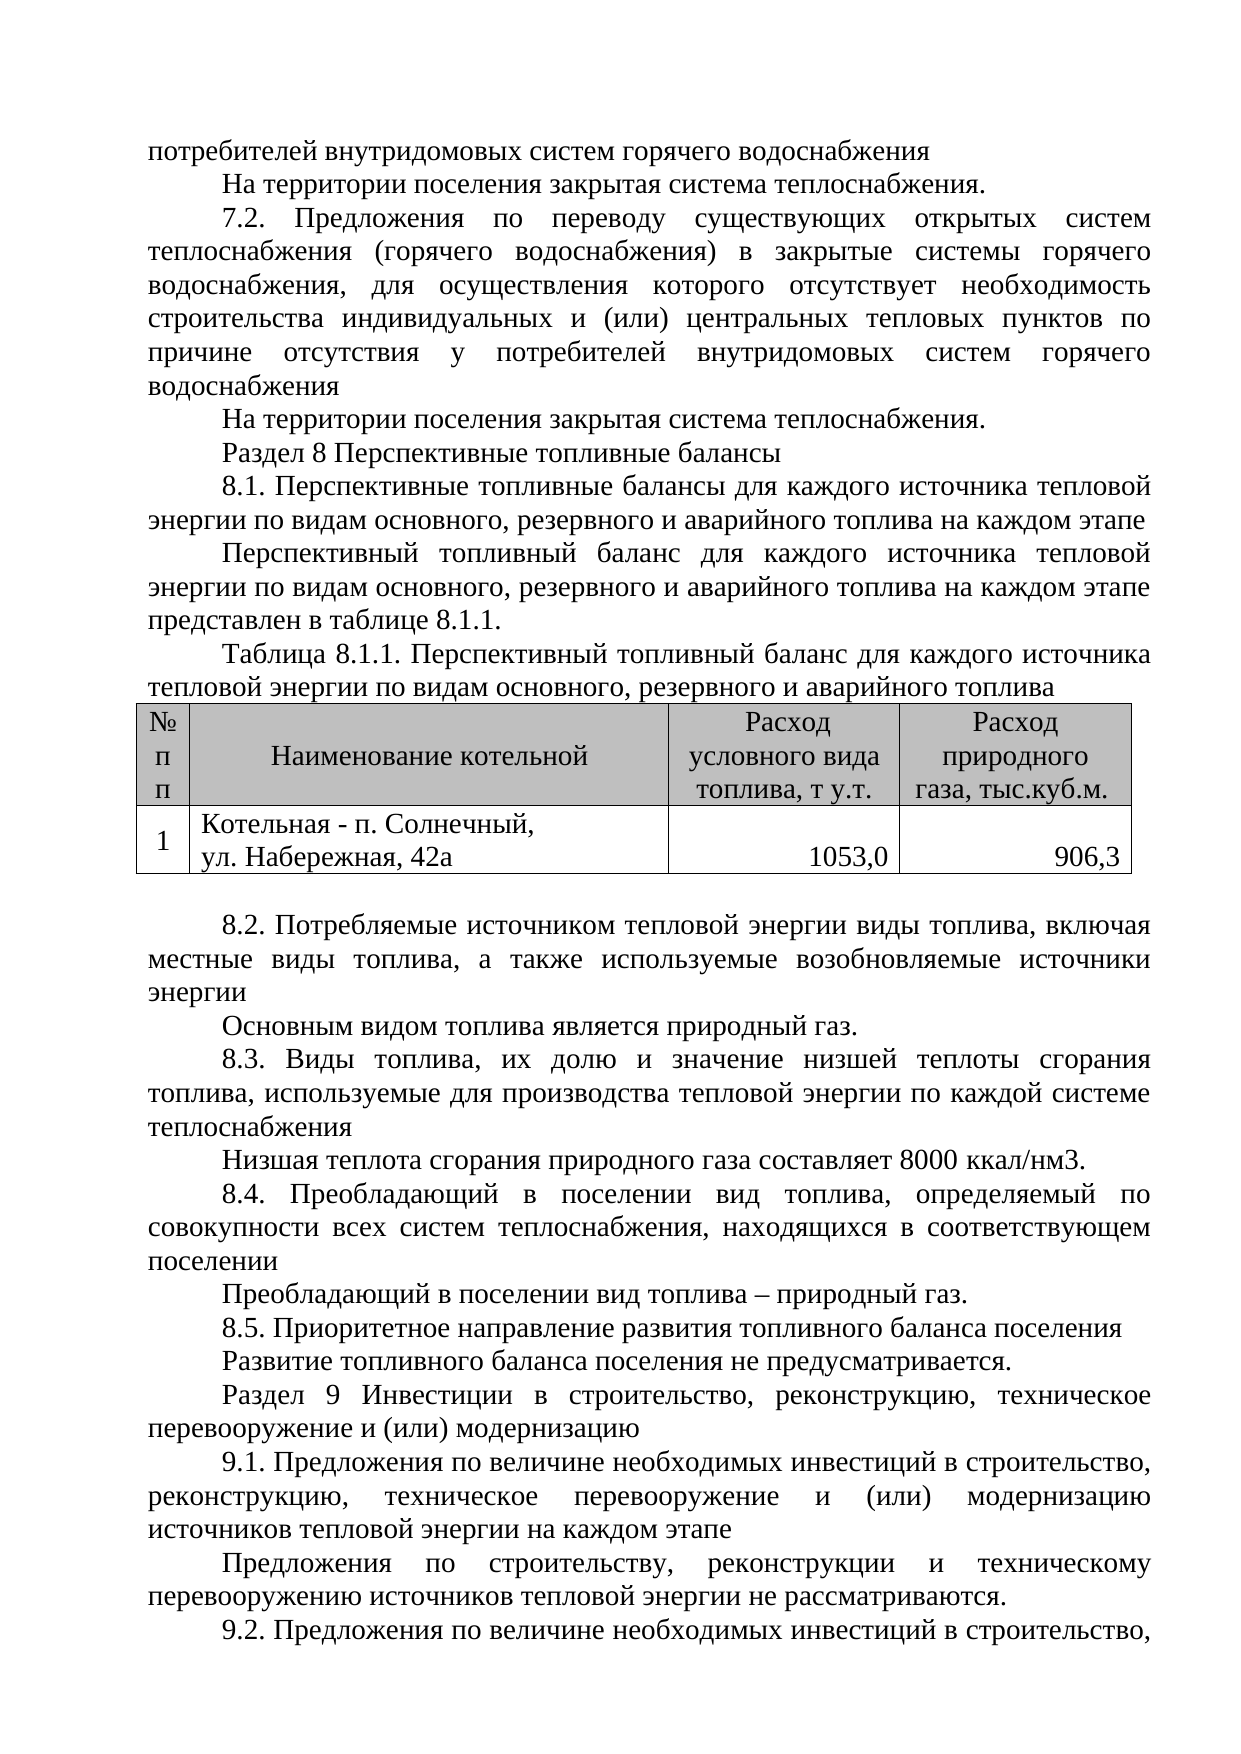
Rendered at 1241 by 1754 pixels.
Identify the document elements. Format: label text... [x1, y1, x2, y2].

text Развитие топливного баланса поселения не предусматривается. [148, 1343, 1152, 1377]
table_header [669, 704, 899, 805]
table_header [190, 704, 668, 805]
text 8.1. Перспективные топливные балансы для каждого источника тепловой энергии по видам основного, резервного и аварийного топлива на каждом этапе [148, 468, 1152, 535]
text Преобладающий в поселении вид топлива – природный газ. [148, 1276, 1152, 1310]
text 9.1. Предложения по величине необходимых инвестиций в строительство, реконструкцию, техническое перевооружение и (или) модернизацию источников тепловой энергии на каждом этапе [148, 1444, 1152, 1545]
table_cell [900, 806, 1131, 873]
text 8.3. Виды топлива, их долю и значение низшей теплоты сгорания топлива, используемые для производства тепловой энергии по каждой системе теплоснабжения [148, 1042, 1152, 1142]
text Низшая теплота сгорания природного газа составляет 8000 ккал/нм3. [148, 1142, 958, 1176]
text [148, 133, 1152, 166]
text Предложения по строительству, реконструкции и техническому перевооружению источников тепловой энергии не рассматриваются. [148, 1545, 1152, 1612]
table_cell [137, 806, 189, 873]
text На территории поселения закрытая система теплоснабжения. [148, 401, 1152, 435]
text Таблица 8.1.1. Перспективный топливный баланс для каждого источника тепловой энергии по видам основного, резервного и аварийного топлива [148, 636, 1152, 703]
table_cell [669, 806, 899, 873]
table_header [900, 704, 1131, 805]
text Раздел 9 Инвестиции в строительство, реконструкцию, техническое перевооружение и (или) модернизацию [148, 1377, 1152, 1444]
text 7.2. Предложения по переводу существующих открытых систем теплоснабжения (горячего водоснабжения) в закрытые системы горячего водоснабжения, для осуществления которого отсутствует необходимость строительства индивидуальных и (или) центральных тепловых пунктов по причине отсутствия у потребителей внутридомовых систем горячего водоснабжения [148, 200, 1152, 401]
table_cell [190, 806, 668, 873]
text Перспективный топливный баланс для каждого источника тепловой энергии по видам основного, резервного и аварийного топлива на каждом этапе представлен в таблице 8.1.1. [148, 535, 1152, 636]
text Раздел 8 Перспективные топливные балансы [148, 435, 1152, 468]
text Низшая теплота сгорания природного газа составляет 8000 ккал/нм3. [966, 1142, 1152, 1176]
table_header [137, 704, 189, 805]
text 8.4. Преобладающий в поселении вид топлива, определяемый по совокупности всех систем теплоснабжения, находящихся в соответствующем поселении [148, 1176, 1152, 1276]
text 8.5. Приоритетное направление развития топливного баланса поселения [148, 1310, 1152, 1343]
text 8.2. Потребляемые источником тепловой энергии виды топлива, включая местные виды топлива, а также используемые возобновляемые источники энергии [148, 907, 1152, 1008]
text Основным видом топлива является природный газ. [148, 1008, 1152, 1042]
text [148, 1612, 1152, 1645]
text На территории поселения закрытая система теплоснабжения. [148, 166, 1152, 200]
